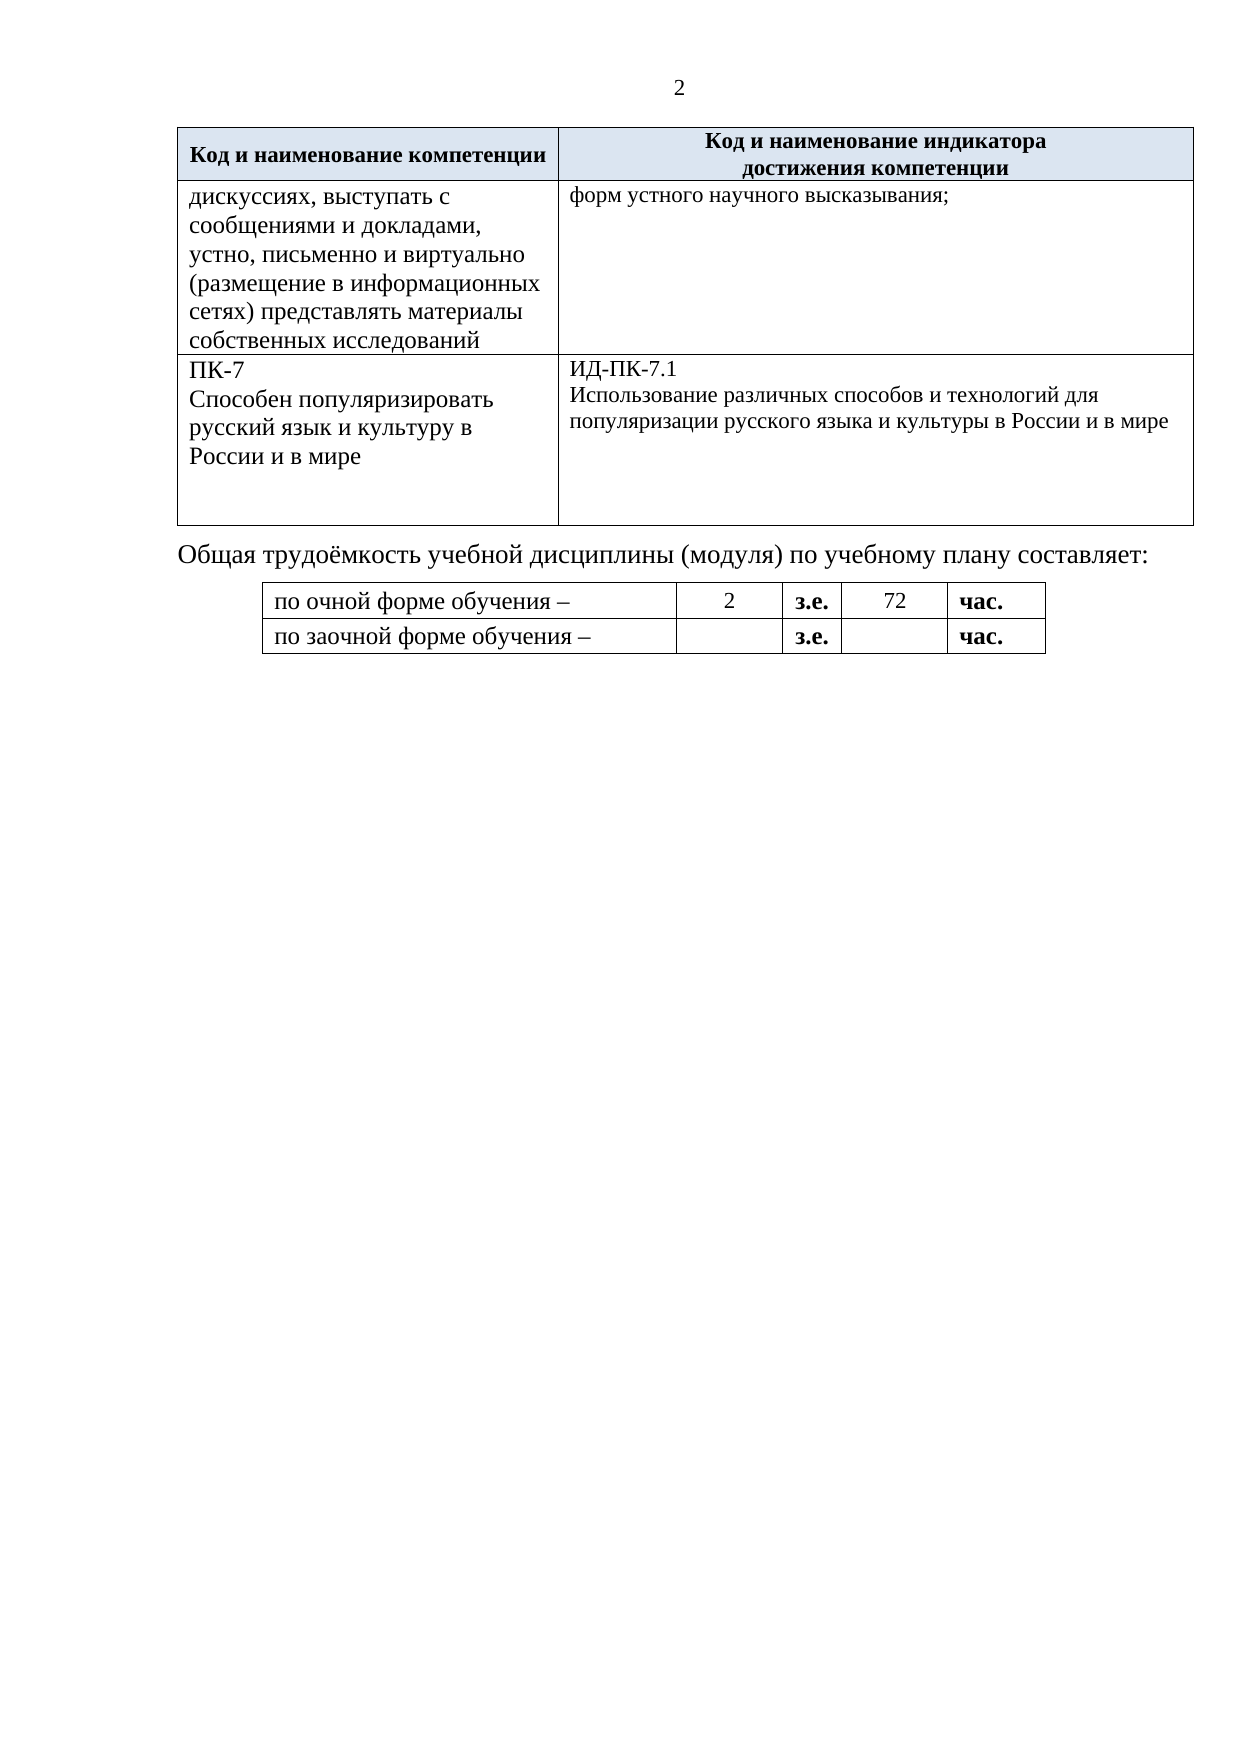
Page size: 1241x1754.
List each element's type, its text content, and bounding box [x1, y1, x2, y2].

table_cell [178, 181, 558, 354]
table_header 2 [677, 583, 782, 618]
table_cell час. [948, 619, 1045, 653]
table_cell з.е. [783, 619, 841, 653]
table_cell [842, 619, 947, 653]
subtitle Общая трудоёмкость учебной дисциплины (модуля) по учебному плану составляет: [177, 538, 1181, 570]
table_header Код и наименование компетенции [178, 128, 558, 180]
table_header по очной форме обучения – [263, 583, 676, 618]
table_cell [559, 181, 1193, 354]
table_header з.е. [783, 583, 841, 618]
table_cell ПК-7 Способен популяризировать русский язык и культуру в России и в мире [178, 355, 558, 525]
table_header 72 [842, 583, 947, 618]
table_header Код и наименование индикатора достижения компетенции [559, 128, 1193, 180]
table_cell [677, 619, 782, 653]
table_cell по заочной форме обучения – [263, 619, 676, 653]
table_header час. [948, 583, 1045, 618]
table_cell ИД-ПК-7.1 Использование различных способов и технологий для популяризации русского языка и культуры в России и в мире [559, 355, 1193, 525]
